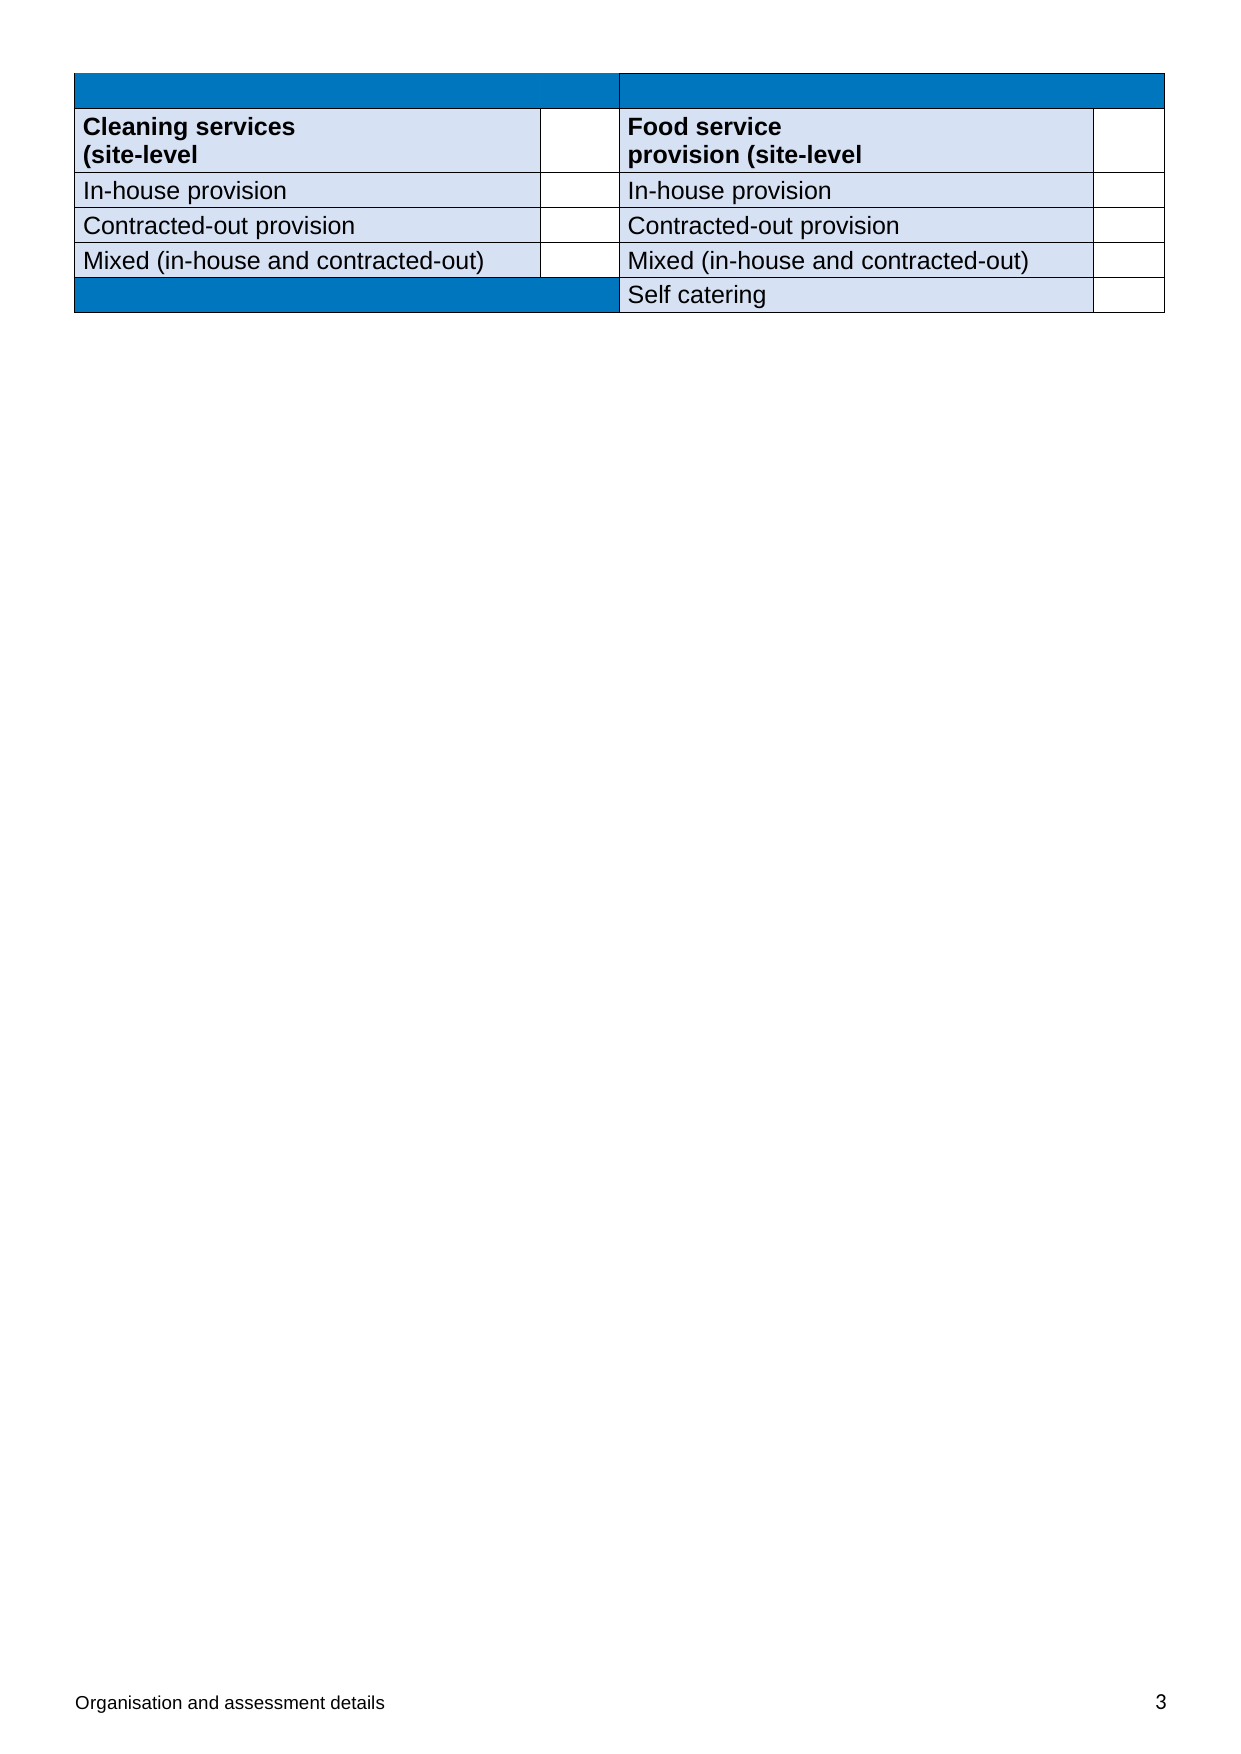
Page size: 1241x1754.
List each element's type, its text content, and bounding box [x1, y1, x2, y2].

table_cell [541, 243, 619, 277]
table_cell Contracted-out provision [620, 208, 1093, 242]
table_header [75, 74, 540, 108]
table_cell [1094, 278, 1164, 312]
table_cell [75, 278, 619, 312]
table_cell Self catering [620, 278, 1093, 312]
table_cell [1094, 208, 1164, 242]
table_header [620, 74, 1164, 108]
table_cell Contracted-out provision [75, 208, 540, 242]
table_cell [1094, 109, 1164, 172]
table_cell Food service provision (site-level information) [620, 109, 1093, 172]
table_cell [1094, 173, 1164, 207]
table_cell In-house provision [620, 173, 1093, 207]
table_cell Cleaning services (site-level information) [75, 109, 540, 172]
table_cell [541, 173, 619, 207]
table_cell Mixed (in-house and contracted-out) [620, 243, 1093, 277]
table_cell Mixed (in-house and contracted-out) [75, 243, 540, 277]
table_cell [541, 109, 619, 172]
table_header [541, 74, 619, 108]
table_cell [541, 208, 619, 242]
table_cell [1094, 243, 1164, 277]
table_cell In-house provision [75, 173, 540, 207]
